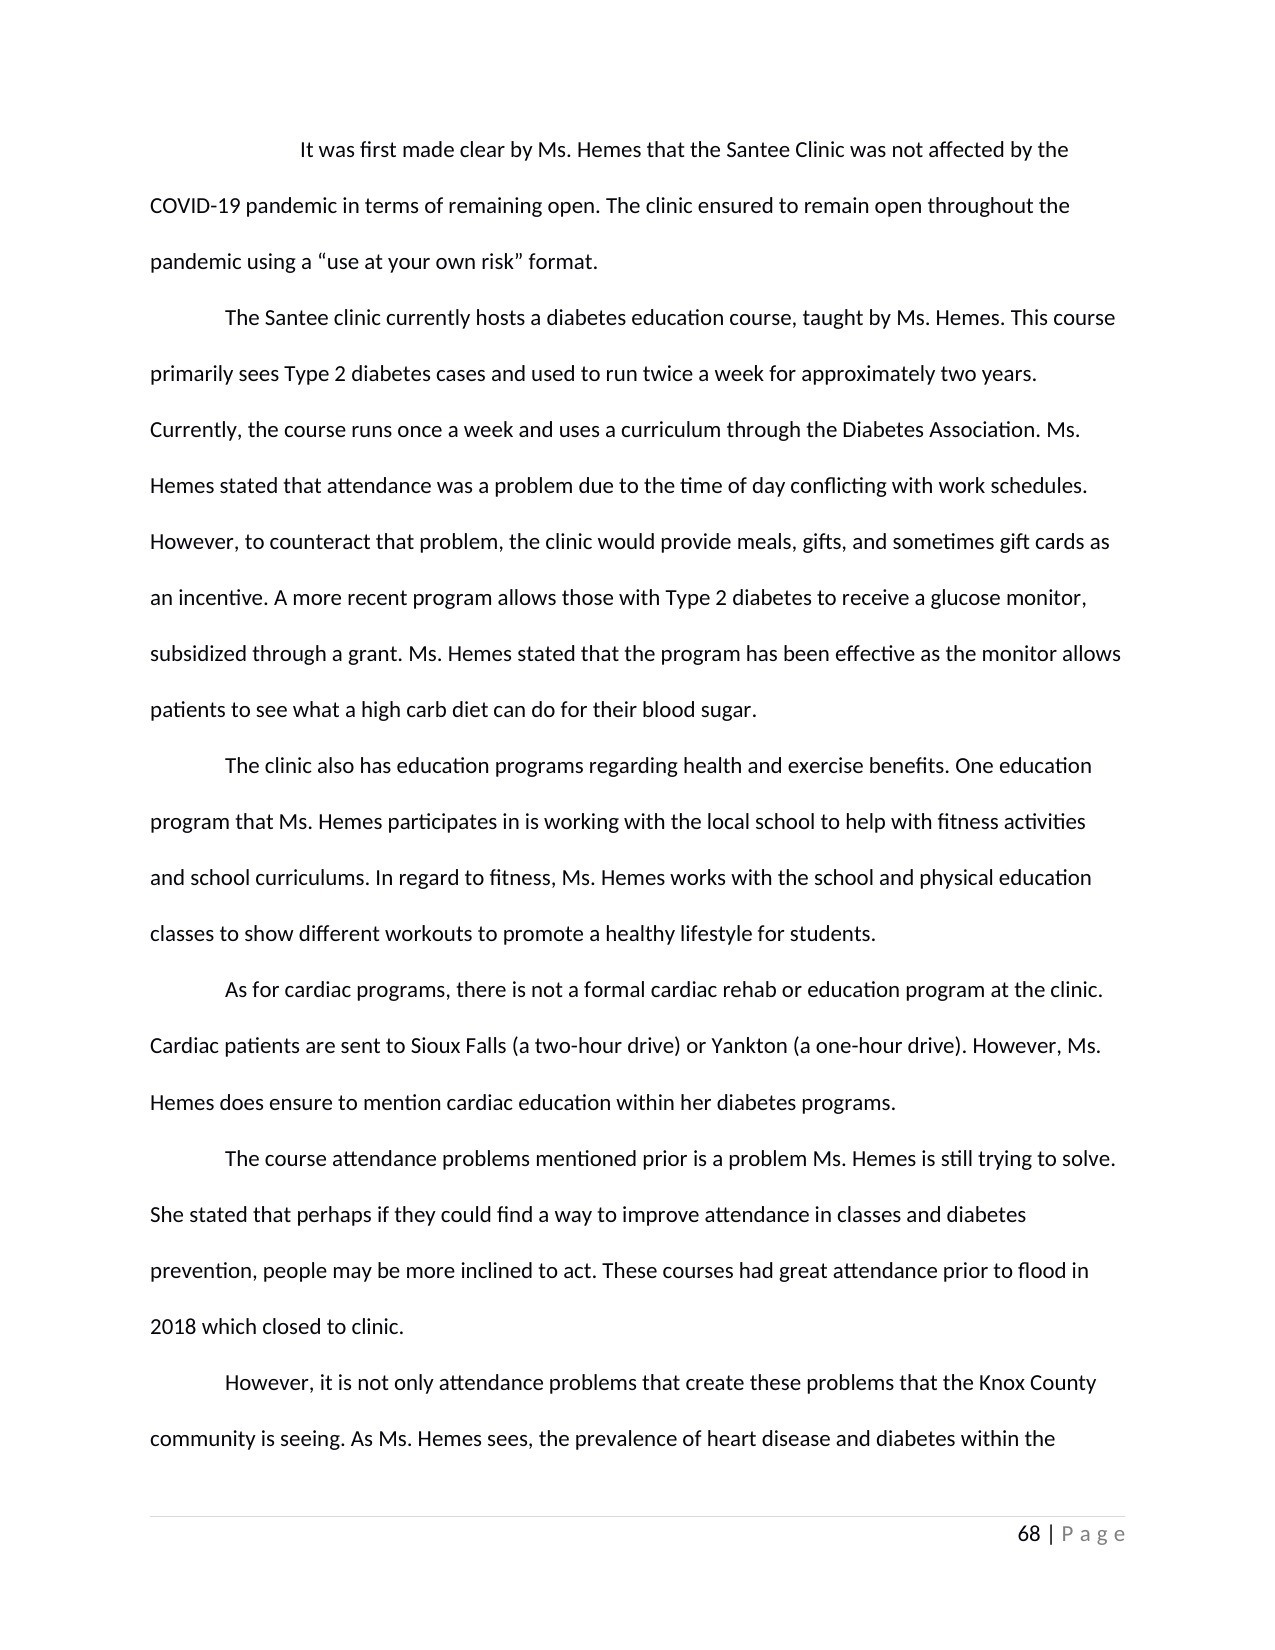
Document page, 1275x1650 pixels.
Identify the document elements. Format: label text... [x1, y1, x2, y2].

text The Santee clinic currently hosts a diabetes education course, taught by Ms. Hemes. This course primarily sees Type 2 diabetes cases and used to run twice a week for approximately two years. Currently, the course runs once a week and uses a curriculum through the Diabetes Association. Ms. Hemes stated that attendance was a problem due to the time of day conflicting with work schedules. However, to counteract that problem, the clinic would provide meals, gifts, and sometimes gift cards as an incentive. A more recent program allows those with Type 2 diabetes to receive a glucose monitor, subsidized through a grant. Ms. Hemes stated that the program has been effective as the monitor allows patients to see what a high carb diet can do for their blood sugar. [150, 303, 1125, 723]
text The clinic also has education programs regarding health and exercise benefits. One education program that Ms. Hemes participates in is working with the local school to help with fitness activities and school curriculums. In regard to fitness, Ms. Hemes works with the school and physical education classes to show different workouts to promote a healthy lifestyle for students. [150, 751, 1125, 948]
text It was first made clear by Ms. Hemes that the Santee Clinic was not affected by the COVID-19 pandemic in terms of remaining open. The clinic ensured to remain open throughout the pandemic using a “use at your own risk” format. [150, 135, 1125, 275]
text The course attendance problems mentioned prior is a problem Ms. Hemes is still trying to solve. She stated that perhaps if they could find a way to improve attendance in classes and diabetes prevention, people may be more inclined to act. These courses had great attendance prior to flood in 2018 which closed to clinic. [150, 1144, 1125, 1340]
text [150, 1368, 1125, 1452]
text As for cardiac programs, there is not a formal cardiac rehab or education program at the clinic. Cardiac patients are sent to Sioux Falls (a two-hour drive) or Yankton (a one-hour drive). However, Ms. Hemes does ensure to mention cardiac education within her diabetes programs. [150, 976, 1125, 1116]
